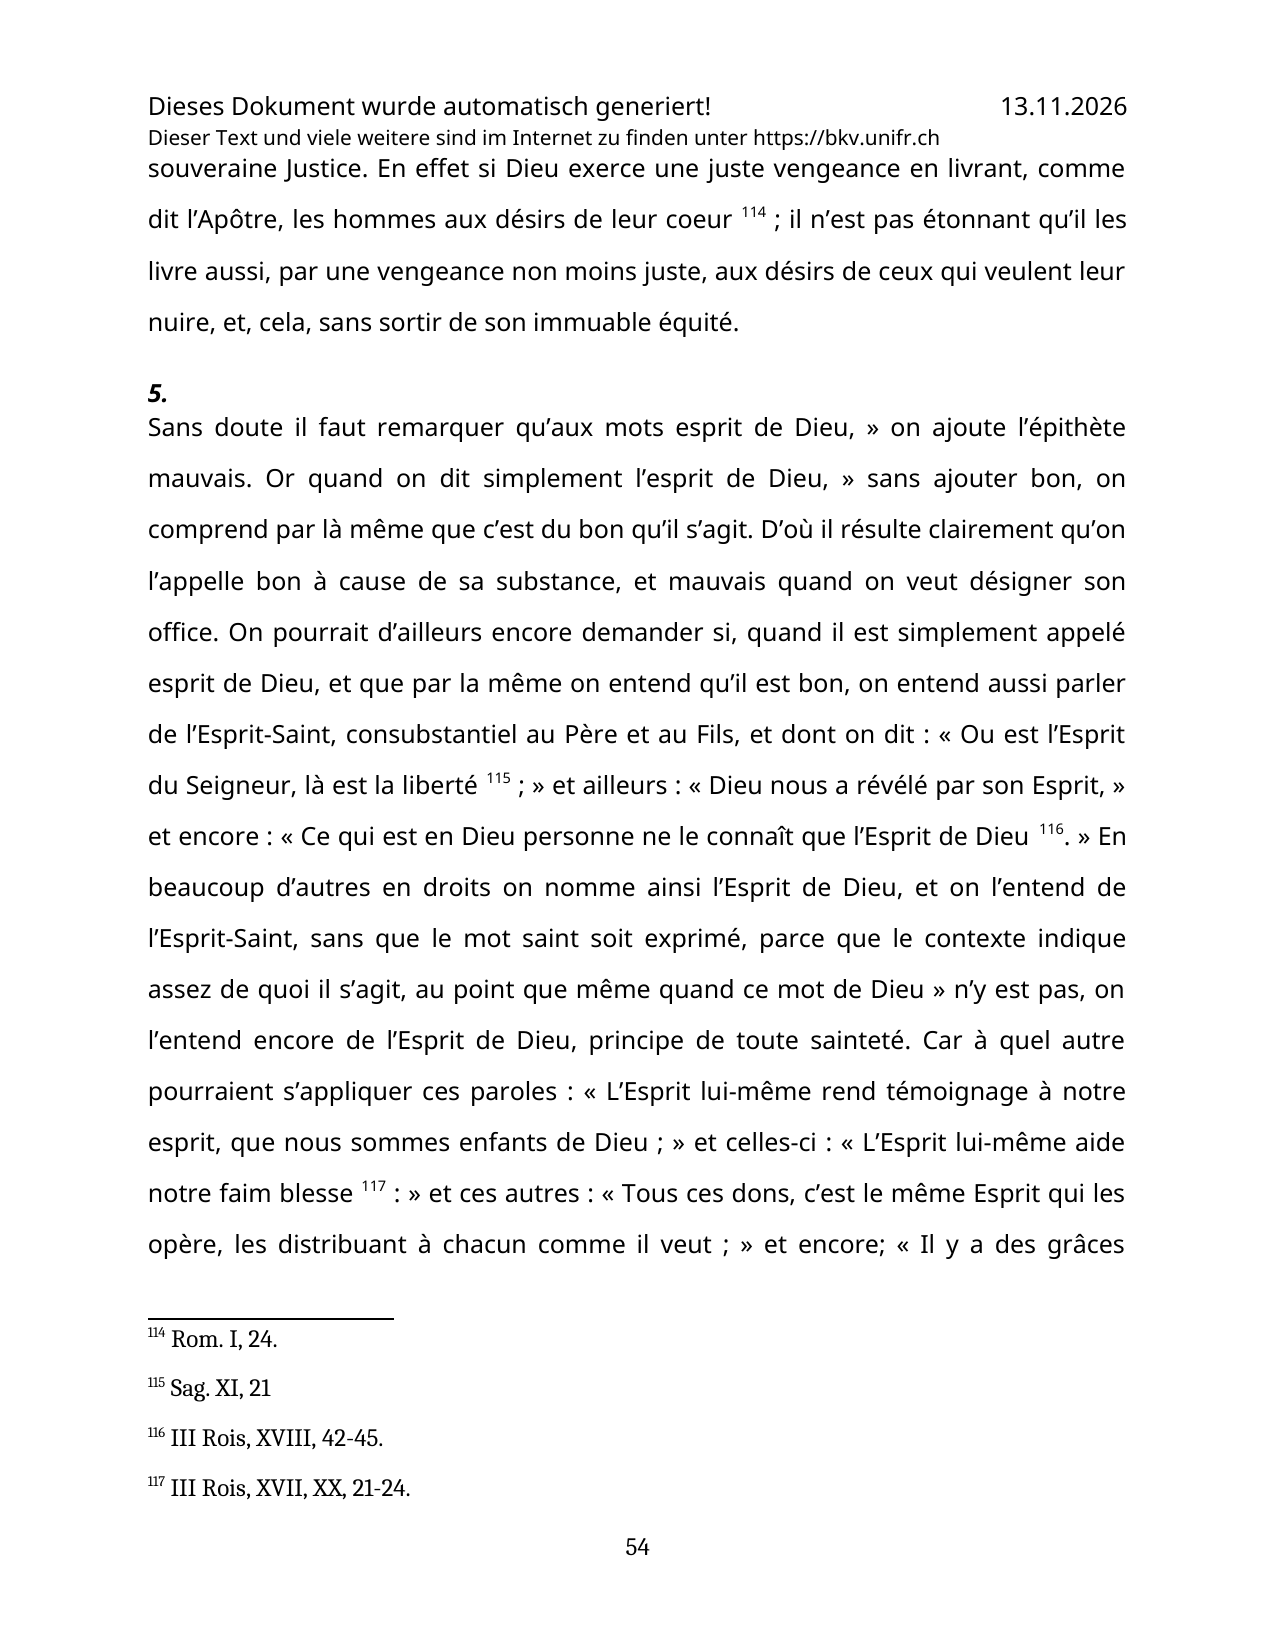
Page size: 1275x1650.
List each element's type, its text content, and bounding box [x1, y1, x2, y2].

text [148, 151, 1127, 338]
subtitle 5. [148, 376, 1127, 410]
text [148, 410, 1127, 1261]
